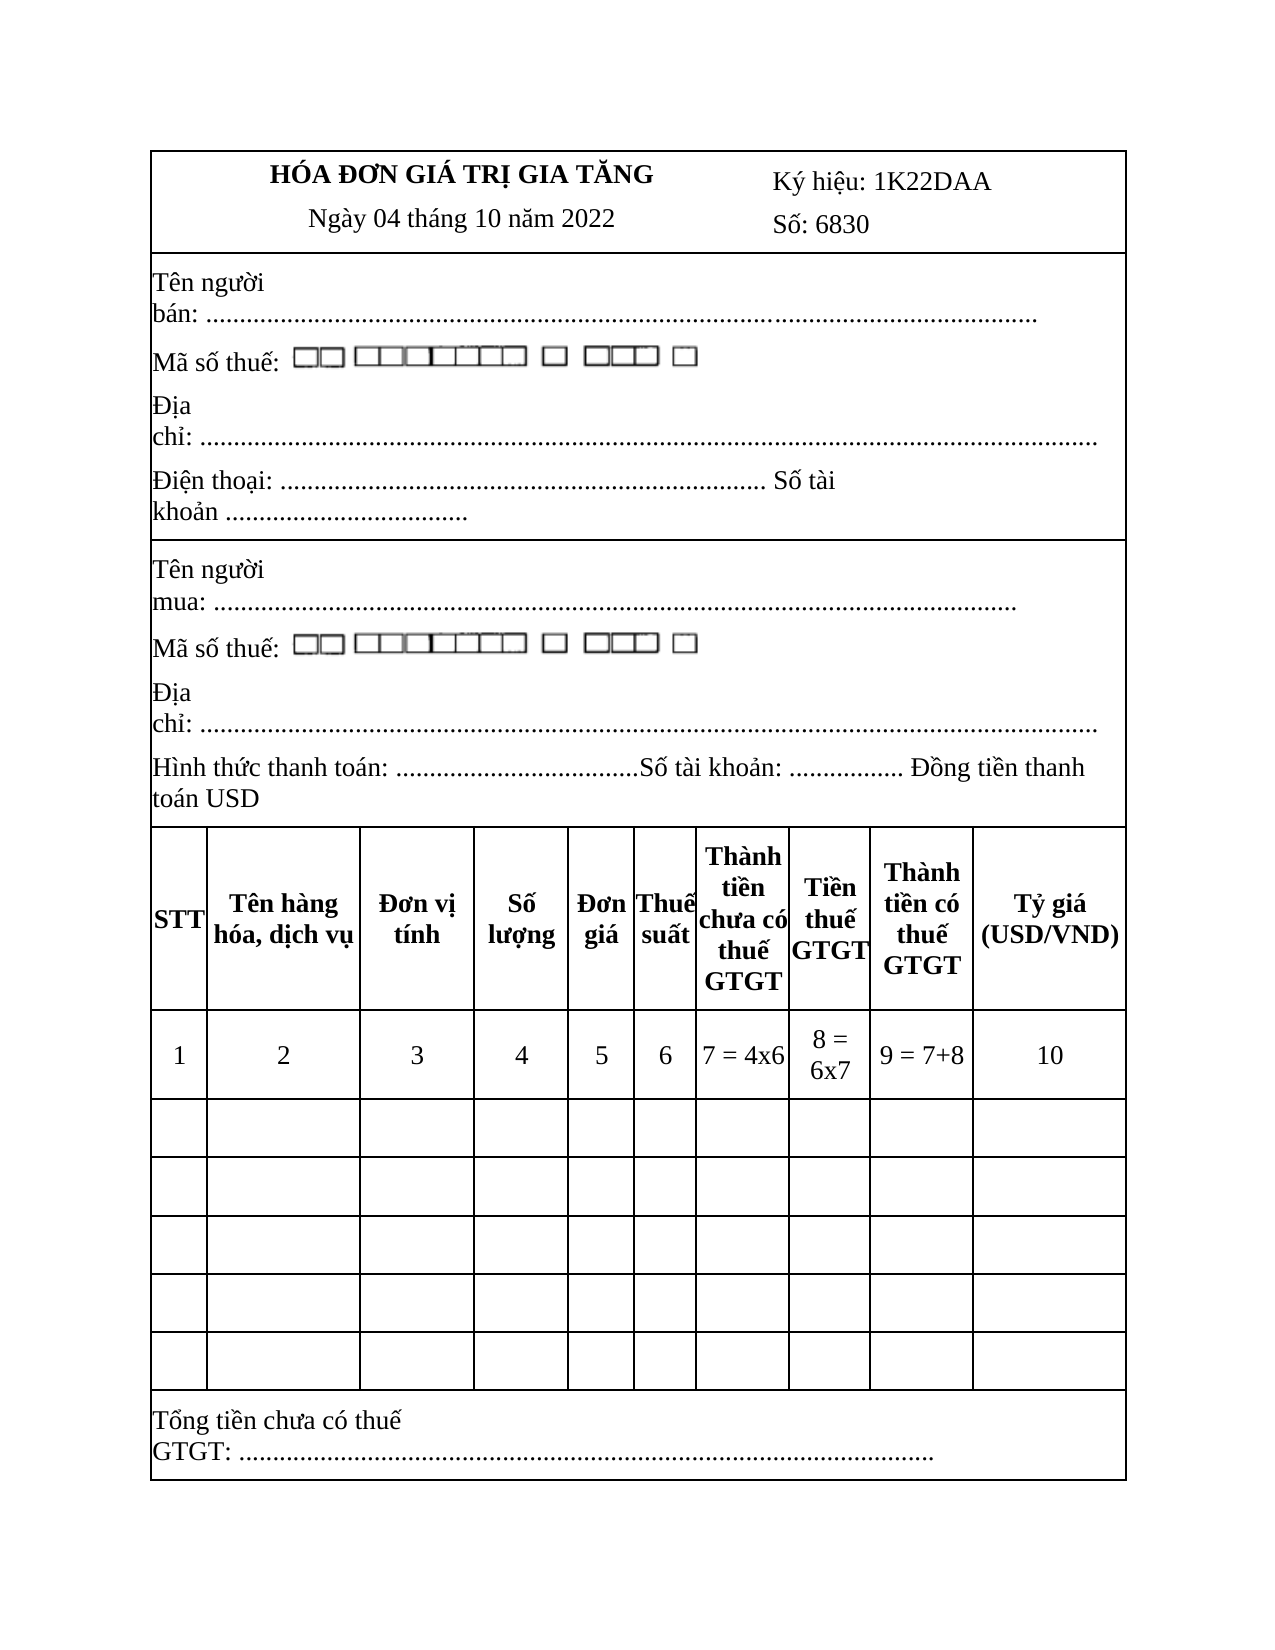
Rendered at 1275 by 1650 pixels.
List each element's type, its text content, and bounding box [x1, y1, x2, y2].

table_cell 3 [361, 1011, 473, 1098]
table_cell [871, 1333, 972, 1389]
table_cell [697, 1158, 788, 1214]
table_cell [152, 1158, 206, 1214]
table_cell Đơn giá [569, 828, 633, 1009]
table_cell [974, 1275, 1125, 1331]
picture [286, 341, 701, 371]
table_cell [475, 1100, 567, 1156]
table_cell Tên người mua: ....................................................................................................................... Mã số thuế: Địa chỉ: ..................................................................................................................................... Hình thức thanh toán: ....................................Số tài khoản: ................. Đồng tiền thanh toán USD [152, 541, 1125, 826]
table_cell [569, 1158, 633, 1214]
table_cell [790, 1333, 869, 1389]
table_cell [974, 1158, 1125, 1214]
table_cell Tổng tiền chưa có thuế GTGT: ....................................................................................................... [152, 1391, 1125, 1478]
table_cell [569, 1100, 633, 1156]
table_cell 5 [569, 1011, 633, 1098]
table_cell [208, 1217, 359, 1273]
table_cell [871, 1100, 972, 1156]
table_cell [635, 1275, 695, 1331]
table_cell Tên hàng hóa, dịch vụ [208, 828, 359, 1009]
table_cell [208, 1158, 359, 1214]
table_cell 9 = 7+8 [871, 1011, 972, 1098]
table_cell [361, 1158, 473, 1214]
picture [286, 628, 701, 658]
table_cell 10 [974, 1011, 1125, 1098]
table_cell [697, 1100, 788, 1156]
table_cell Tiền thuế GTGT [790, 828, 869, 1009]
table_cell 6 [635, 1011, 695, 1098]
table_cell 8 = 6x7 [790, 1011, 869, 1098]
table_cell [152, 1217, 206, 1273]
table_cell [635, 1158, 695, 1214]
table_cell Thuế suất [635, 828, 695, 1009]
table_cell Tỷ giá (USD/VND) [974, 828, 1125, 1009]
table_cell [208, 1275, 359, 1331]
table_cell [871, 1217, 972, 1273]
table_cell [974, 1217, 1125, 1273]
table_cell [361, 1333, 473, 1389]
table_cell [974, 1100, 1125, 1156]
table_cell [697, 1217, 788, 1273]
table_cell [635, 1100, 695, 1156]
table_cell [697, 1275, 788, 1331]
table_header Ký hiệu: 1K22DAA Số: 6830 [771, 152, 1125, 252]
table_cell Thành tiền có thuế GTGT [871, 828, 972, 1009]
table_cell [790, 1158, 869, 1214]
table_cell [697, 1333, 788, 1389]
table_cell Thành tiền chưa có thuế GTGT [697, 828, 788, 1009]
table_cell [475, 1217, 567, 1273]
table_cell STT [152, 828, 206, 1009]
table_cell [569, 1333, 633, 1389]
table_cell [790, 1275, 869, 1331]
table_cell [475, 1158, 567, 1214]
table_cell [790, 1100, 869, 1156]
table_cell 1 [152, 1011, 206, 1098]
table_cell [361, 1100, 473, 1156]
table_cell [152, 1275, 206, 1331]
table_cell 4 [475, 1011, 567, 1098]
table_cell [635, 1217, 695, 1273]
table_cell [871, 1158, 972, 1214]
table_cell Đơn vị tính [361, 828, 473, 1009]
table_cell Tên người bán: ........................................................................................................................... Mã số thuế: Địa chỉ: ..................................................................................................................................... Điện thoại: ........................................................................ Số tài khoản .................................... [152, 254, 1125, 539]
table_cell [208, 1333, 359, 1389]
table_cell [569, 1275, 633, 1331]
table_cell [635, 1333, 695, 1389]
table_cell [208, 1100, 359, 1156]
table_cell Số lượng [475, 828, 567, 1009]
table_cell [152, 1100, 206, 1156]
table_cell [974, 1333, 1125, 1389]
table_cell 7 = 4x6 [697, 1011, 788, 1098]
table_cell [152, 1333, 206, 1389]
table_cell [475, 1275, 567, 1331]
table_cell [871, 1275, 972, 1331]
table_cell 2 [208, 1011, 359, 1098]
table_cell [790, 1217, 869, 1273]
table_cell [361, 1275, 473, 1331]
table_header HÓA ĐƠN GIÁ TRỊ GIA TĂNG Ngày 04 tháng 10 năm 2022 [152, 152, 771, 252]
table_cell [475, 1333, 567, 1389]
table_cell [361, 1217, 473, 1273]
table_cell [569, 1217, 633, 1273]
